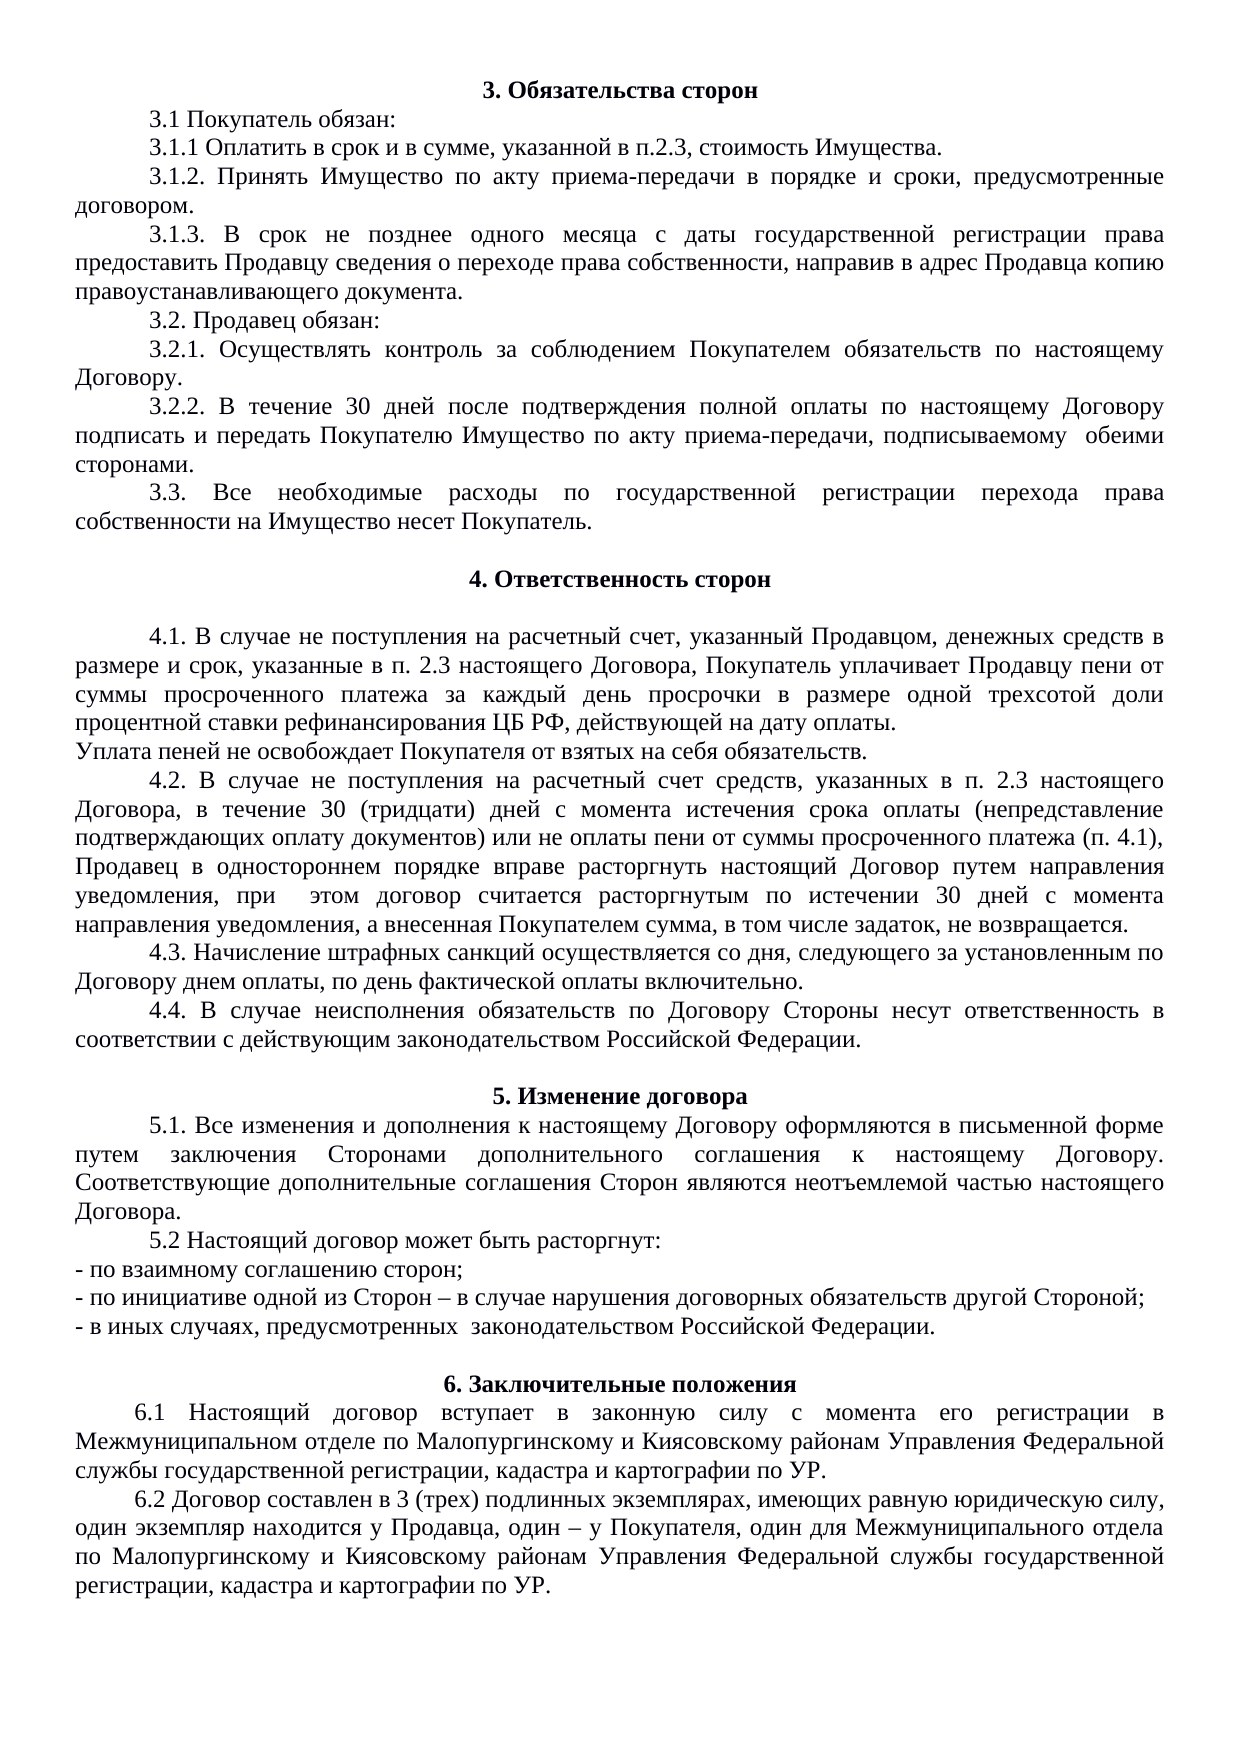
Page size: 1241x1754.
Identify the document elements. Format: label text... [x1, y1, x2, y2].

text 3.1 Покупатель обязан: [75, 104, 1165, 132]
text 4.2. В случае не поступления на расчетный счет средств, указанных в п. 2.3 настоящего Договора, в течение 30 (тридцати) дней с момента истечения срока оплаты (непредставление подтверждающих оплату документов) или не оплаты пени от суммы просроченного платежа (п. 4.1), Продавец в одностороннем порядке вправе расторгнуть настоящий Договор путем направления уведомления, при этом договор считается расторгнутым по истечении 30 дней с момента направления уведомления, а внесенная Покупателем сумма, в том числе задаток, не возвращается. [75, 765, 1165, 937]
text 4.3. Начисление штрафных санкций осуществляется со дня, следующего за установленным по Договору днем оплаты, по день фактической оплаты включительно. [75, 937, 1165, 995]
text 3.2.1. Осуществлять контроль за соблюдением Покупателем обязательств по настоящему Договору. [75, 334, 1165, 391]
text - в иных случаях, предусмотренных законодательством Российской Федерации. [75, 1311, 1165, 1340]
text 3. Обязательства сторон [75, 75, 1165, 104]
text 3.2. Продавец обязан: [75, 305, 1165, 334]
text 4.4. В случае неисполнения обязательств по Договору Стороны несут ответственность в соответствии с действующим законодательством Российской Федерации. [75, 995, 1165, 1052]
text 5.1. Все изменения и дополнения к настоящему Договору оформляются в письменной форме путем заключения Сторонами дополнительного соглашения к настоящему Договору. Соответствующие дополнительные соглашения Сторон являются неотъемлемой частью настоящего Договора. [75, 1110, 1165, 1225]
text 6.2 Договор составлен в 3 (трех) подлинных экземплярах, имеющих равную юридическую силу, один экземпляр находится у Продавца, один – у Покупателя, один для Межмуниципального отдела по Малопургинскому и Киясовскому районам Управления Федеральной службы государственной регистрации, кадастра и картографии по УР. [75, 1484, 1165, 1599]
text 4. Ответственность сторон [75, 564, 1165, 592]
text - по взаимному соглашению сторон; [75, 1254, 1165, 1282]
text 3.3. Все необходимые расходы по государственной регистрации перехода права собственности на Имущество несет Покупатель. [75, 477, 1165, 535]
text 3.1.3. В срок не позднее одного месяца с даты государственной регистрации права предоставить Продавцу сведения о переходе права собственности, направив в адрес Продавца копию правоустанавливающего документа. [75, 219, 1165, 305]
text 3.1.2. Принять Имущество по акту приема-передачи в порядке и сроки, предусмотренные договором. [75, 161, 1165, 219]
text 6.1 Настоящий договор вступает в законную силу с момента его регистрации в Межмуниципальном отделе по Малопургинскому и Киясовскому районам Управления Федеральной службы государственной регистрации, кадастра и картографии по УР. [75, 1397, 1165, 1484]
text 4.1. В случае не поступления на расчетный счет, указанный Продавцом, денежных средств в размере и срок, указанные в п. 2.3 настоящего Договора, Покупатель уплачивает Продавцу пени от суммы просроченного платежа за каждый день просрочки в размере одной трехсотой доли процентной ставки рефинансирования ЦБ РФ, действующей на дату оплаты. [75, 621, 1165, 736]
text 5. Изменение договора [75, 1081, 1165, 1110]
text 3.1.1 Оплатить в срок и в сумме, указанной в п.2.3, стоимость Имущества. [75, 132, 1165, 161]
text 6. Заключительные положения [75, 1369, 1165, 1397]
text Уплата пеней не освобождает Покупателя от взятых на себя обязательств. [75, 736, 1165, 765]
text 5.2 Настоящий договор может быть расторгнут: [75, 1225, 1165, 1254]
text - по инициативе одной из Сторон – в случае нарушения договорных обязательств другой Стороной; [75, 1282, 1165, 1311]
text 3.2.2. В течение 30 дней после подтверждения полной оплаты по настоящему Договору подписать и передать Покупателю Имущество по акту приема-передачи, подписываемому обеими сторонами. [75, 391, 1165, 477]
